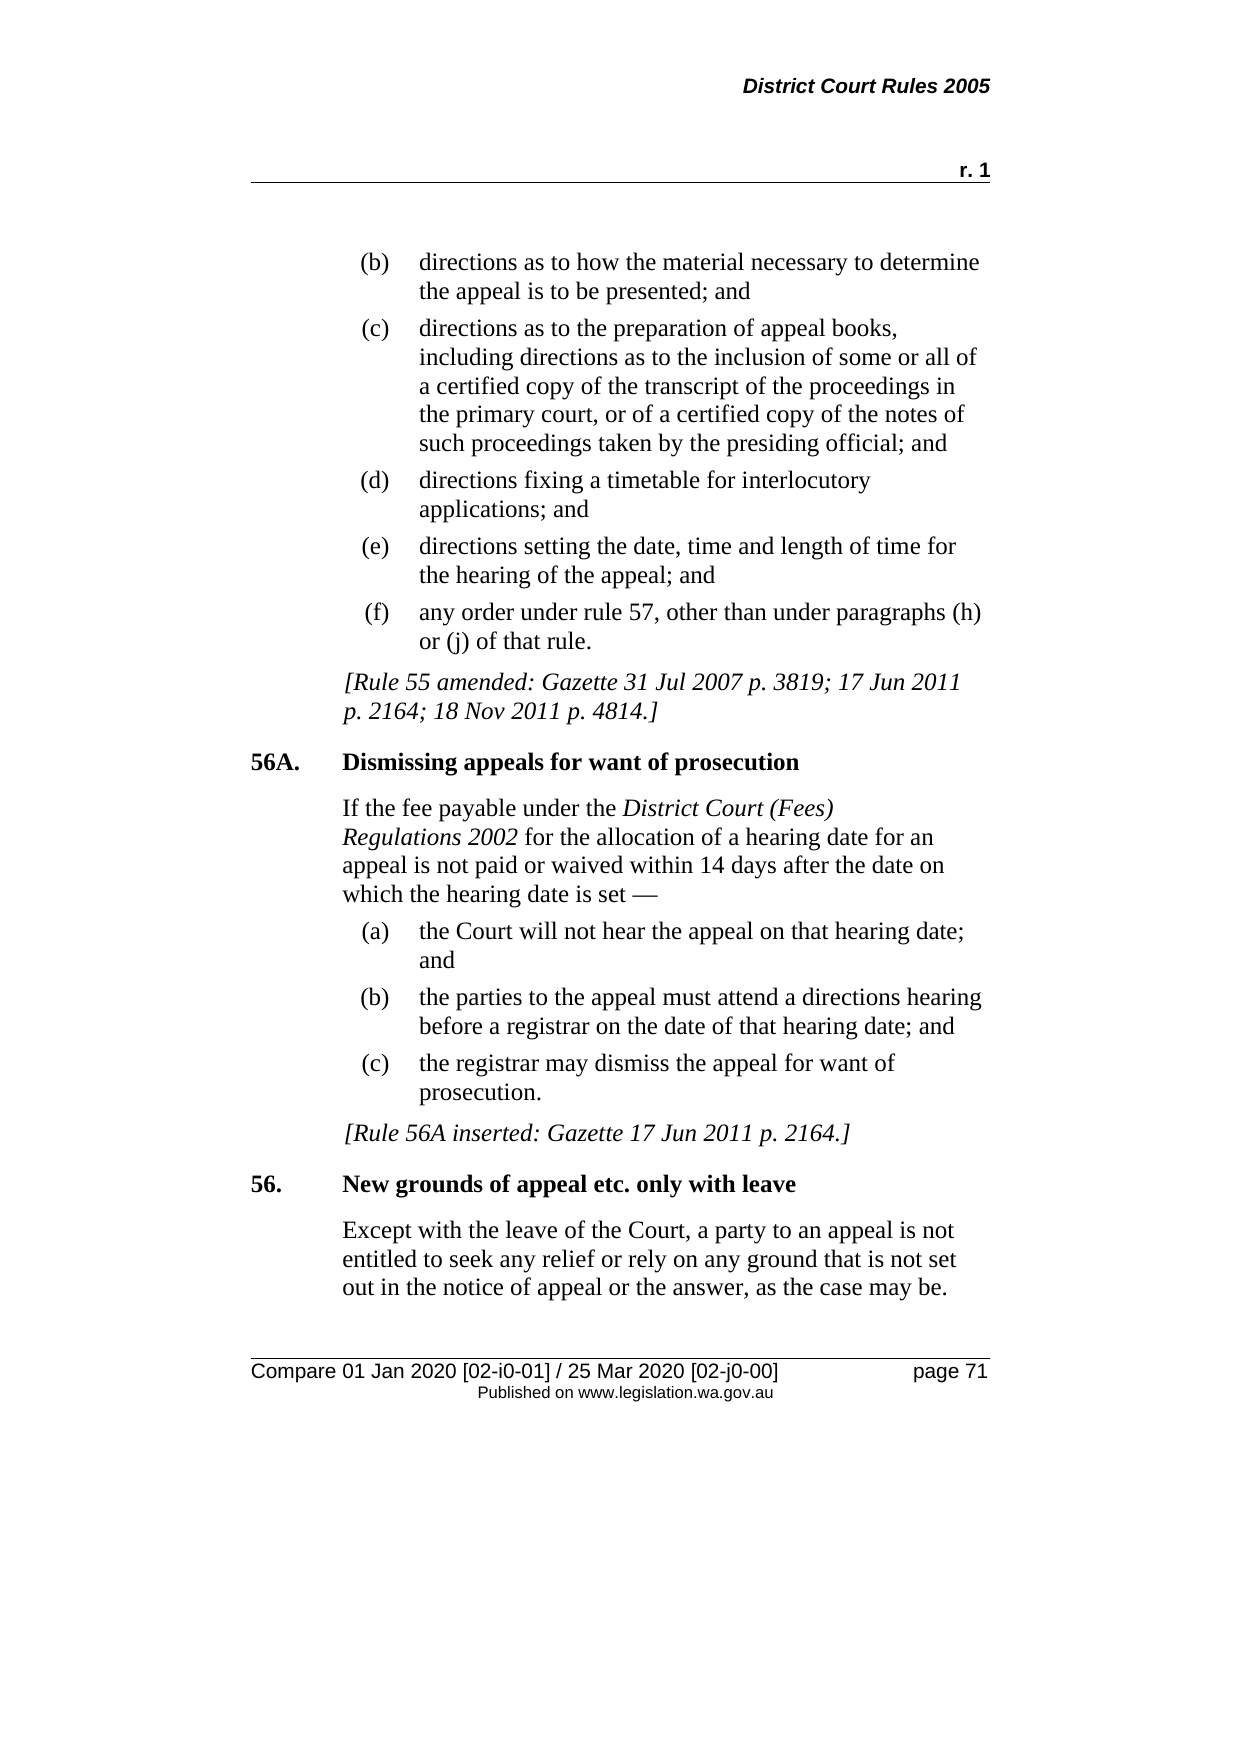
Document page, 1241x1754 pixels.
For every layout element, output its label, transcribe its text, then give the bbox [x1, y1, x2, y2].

text (c) directions as to the preparation of appeal books, including directions as to the inclusion of some or all of a certified copy of the transcript of the proceedings in the primary court, or of a certified copy of the notes of such proceedings taken by the presiding official; and [251, 313, 990, 457]
text (b) the parties to the appeal must attend a directions hearing before a registrar on the date of that hearing date; and [251, 982, 990, 1039]
subtitle 56A. Dismissing appeals for want of prosecution [251, 747, 990, 776]
text (b) directions as to how the material necessary to determine the appeal is to be presented; and [251, 247, 990, 305]
text If the fee payable under the District Court (Fees) Regulations 2002 for the allocation of a hearing date for an appeal is not paid or waived within 14 days after the date on which the hearing date is set — [251, 793, 990, 908]
text (f) any order under rule 57, other than under paragraphs (h) or (j) of that rule. [251, 597, 990, 654]
subtitle 56. New grounds of appeal etc. only with leave [251, 1169, 990, 1198]
text (a) the Court will not hear the appeal on that hearing date; and [251, 916, 990, 974]
text [Rule 55 amended: Gazette 31 Jul 2007 p. 3819; 17 Jun 2011 p. 2164; 18 Nov 2011 p. 4814.] [251, 667, 990, 724]
text [Rule 56A inserted: Gazette 17 Jun 2011 p. 2164.] [251, 1118, 990, 1147]
text (d) directions fixing a timetable for interlocutory applications; and [251, 465, 990, 523]
text (c) the registrar may dismiss the appeal for want of prosecution. [251, 1048, 990, 1105]
text (e) directions setting the date, time and length of time for the hearing of the appeal; and [251, 531, 990, 589]
text Except with the leave of the Court, a party to an appeal is not entitled to seek any relief or rely on any ground that is not set out in the notice of appeal or the answer, as the case may be. [251, 1215, 990, 1301]
